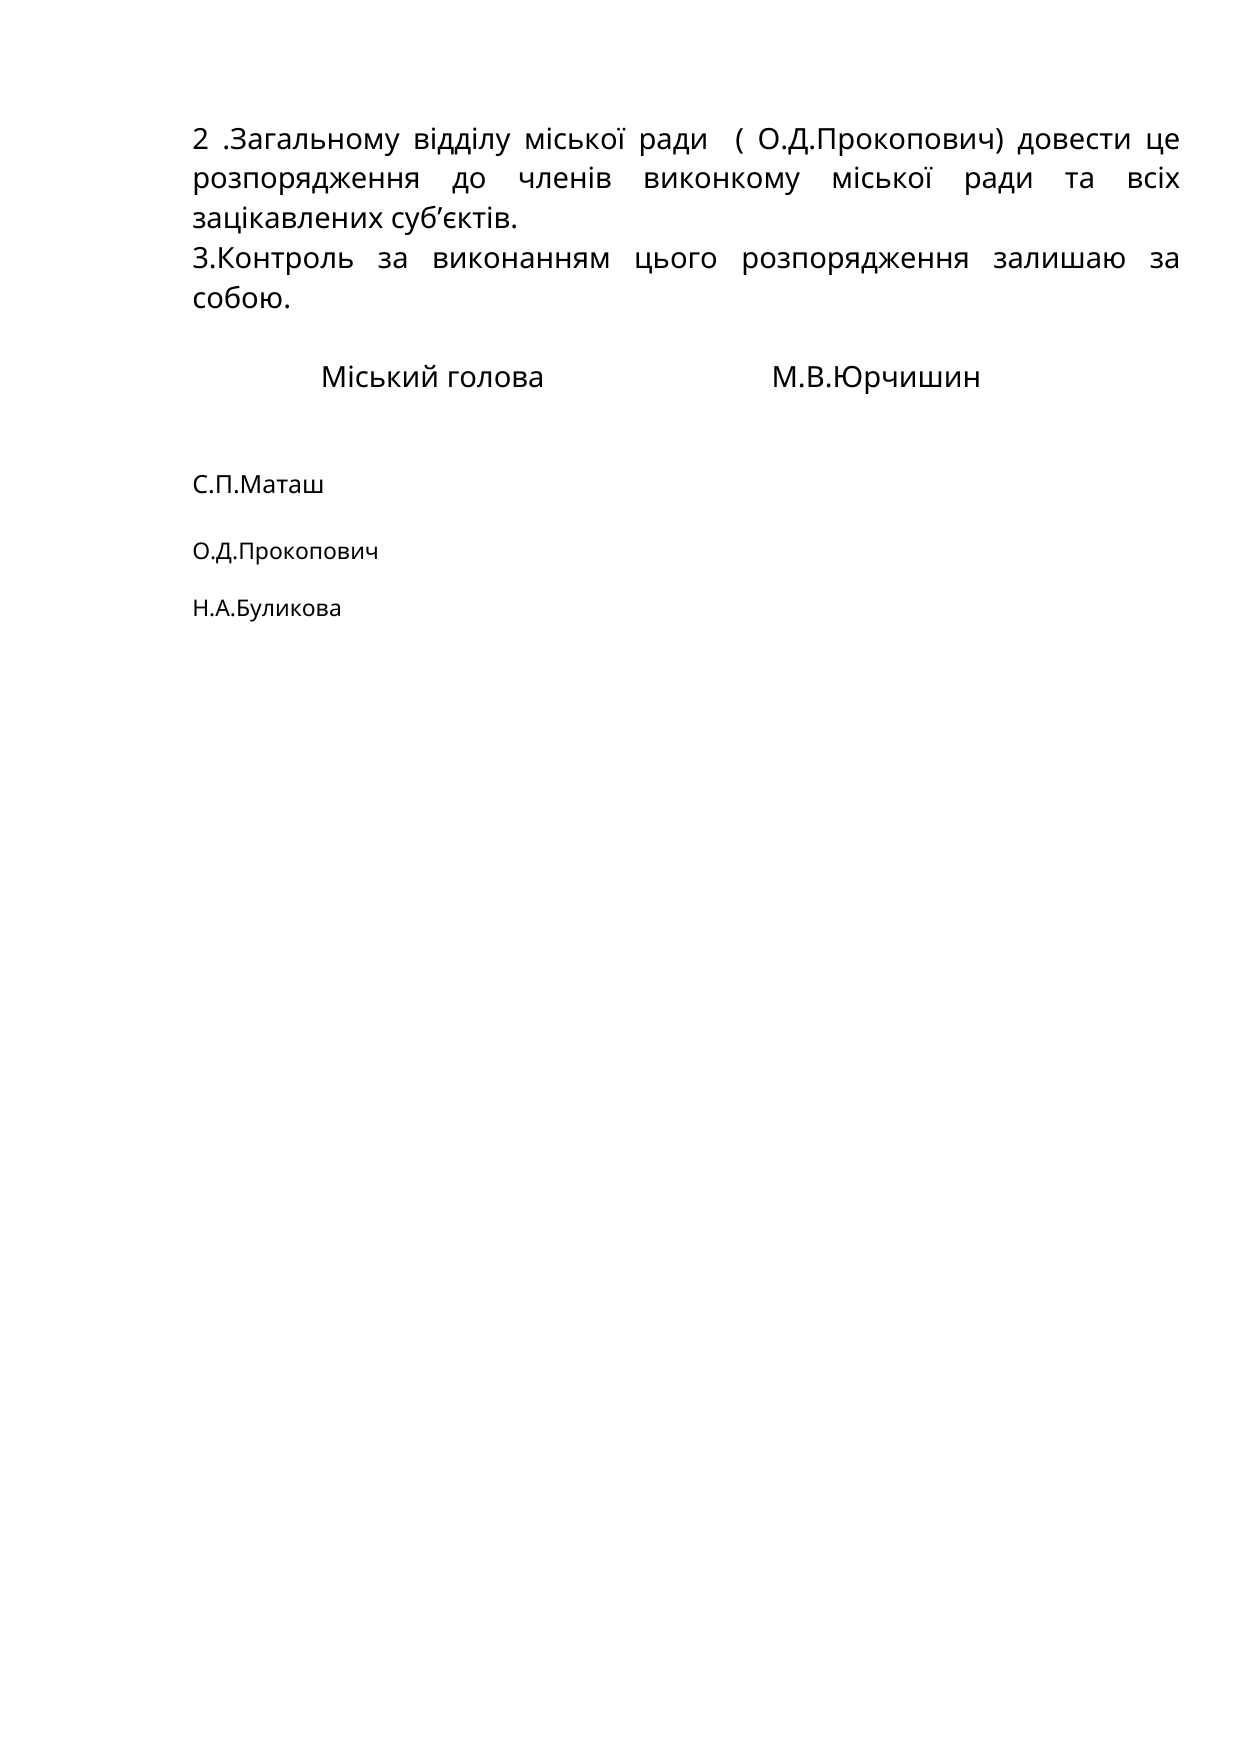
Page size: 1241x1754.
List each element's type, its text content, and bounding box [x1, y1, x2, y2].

text Міський голова М.В.Юрчишин [192, 356, 1181, 396]
text 2 .Загальному відділу міської ради ( О.Д.Прокопович) довести це розпорядження до членів виконкому міської ради та всіх зацікавлених суб’єктів. [192, 118, 1181, 237]
text О.Д.Прокопович [192, 535, 1181, 566]
text Н.А.Буликова [192, 592, 1181, 623]
text С.П.Маташ [192, 467, 1181, 501]
text 3.Контроль за виконанням цього розпорядження залишаю за собою. [192, 237, 1181, 317]
